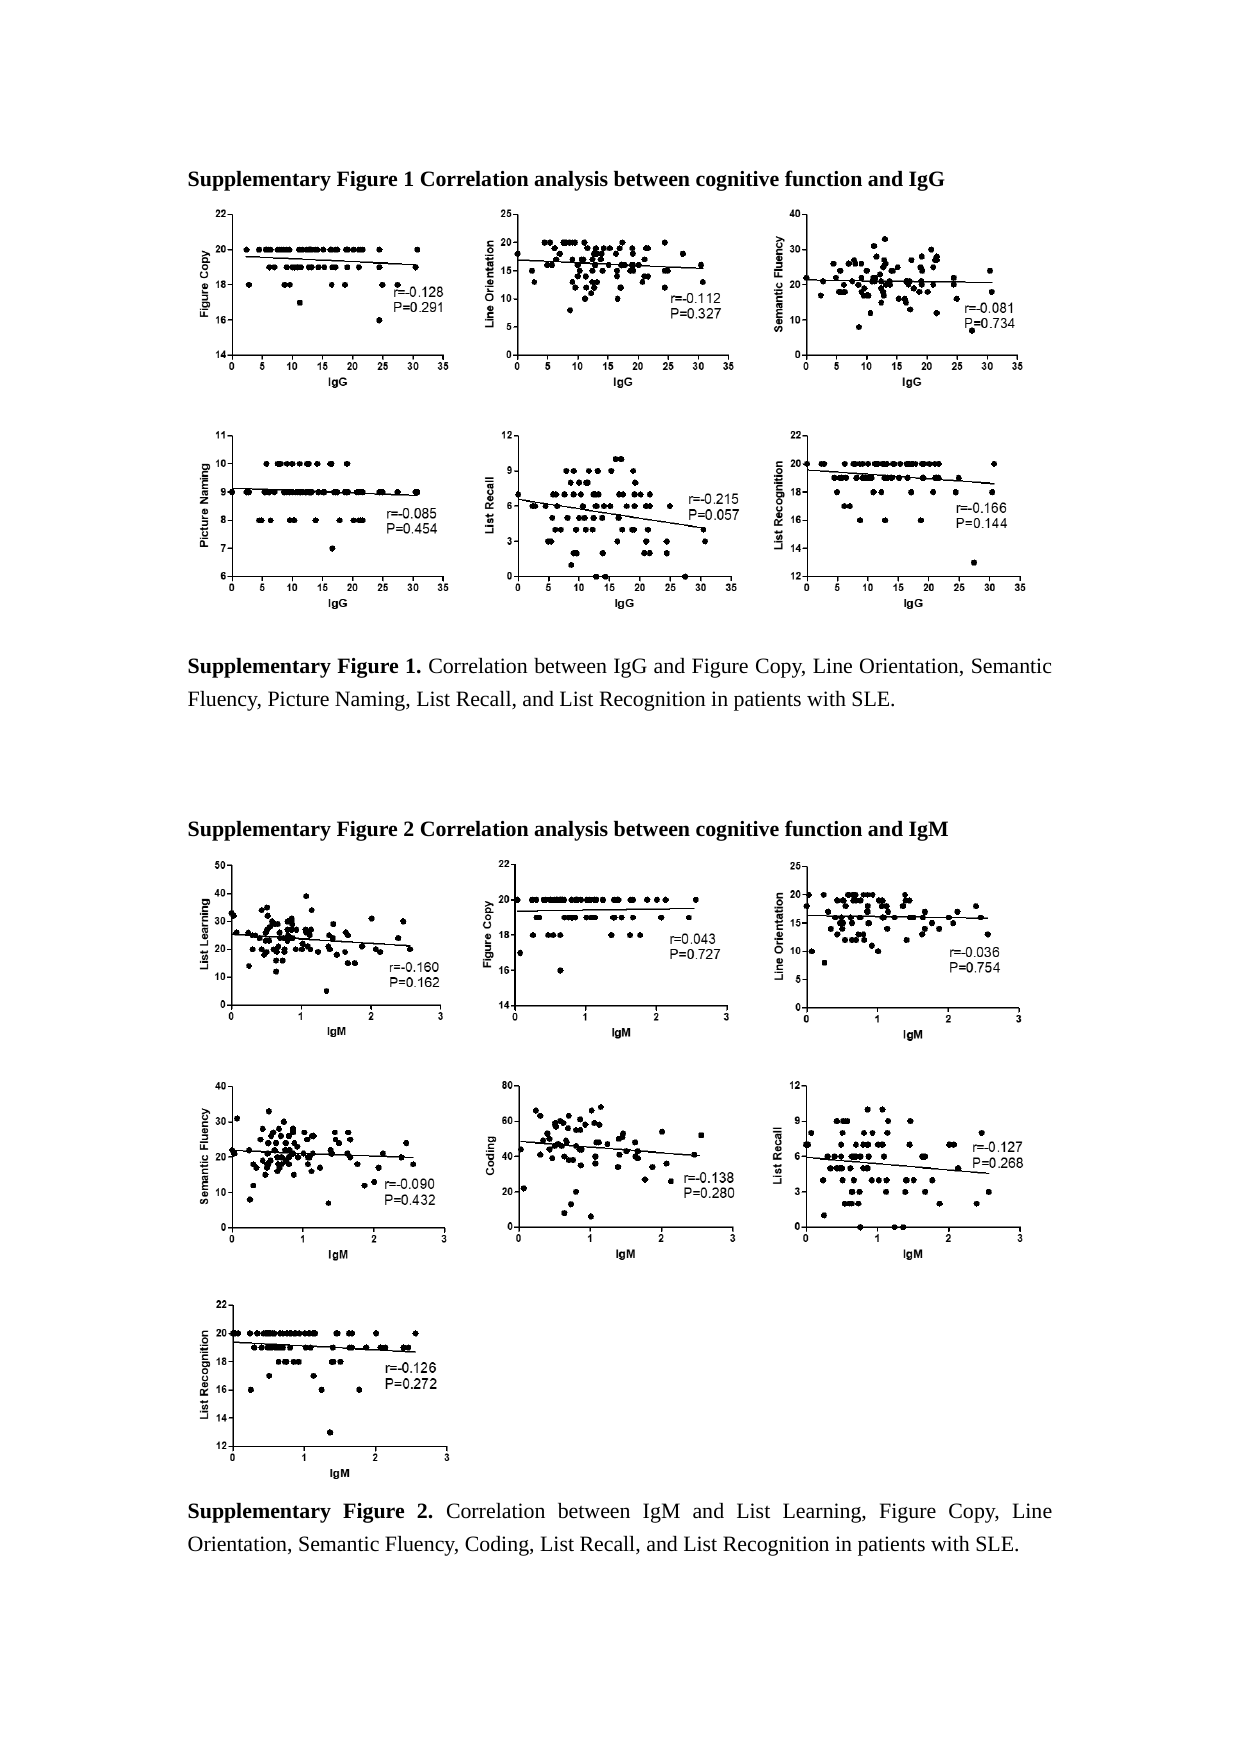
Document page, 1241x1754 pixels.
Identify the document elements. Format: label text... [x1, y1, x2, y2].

text Supplementary Figure 2 Correlation analysis between cognitive function and IgM [187, 812, 1053, 844]
text Supplementary Figure 1 Correlation analysis between cognitive function and IgG [187, 162, 1053, 194]
picture [187, 194, 1053, 620]
text Supplementary Figure 2. Correlation between IgM and List Learning, Figure Copy, Line Orientation, Semantic Fluency, Coding, List Recall, and List Recognition in patients with SLE. [187, 1494, 1053, 1559]
picture [187, 844, 1053, 1490]
text Supplementary Figure 1. Correlation between IgG and Figure Copy, Line Orientation, Semantic Fluency, Picture Naming, List Recall, and List Recognition in patients with SLE. [187, 649, 1053, 714]
